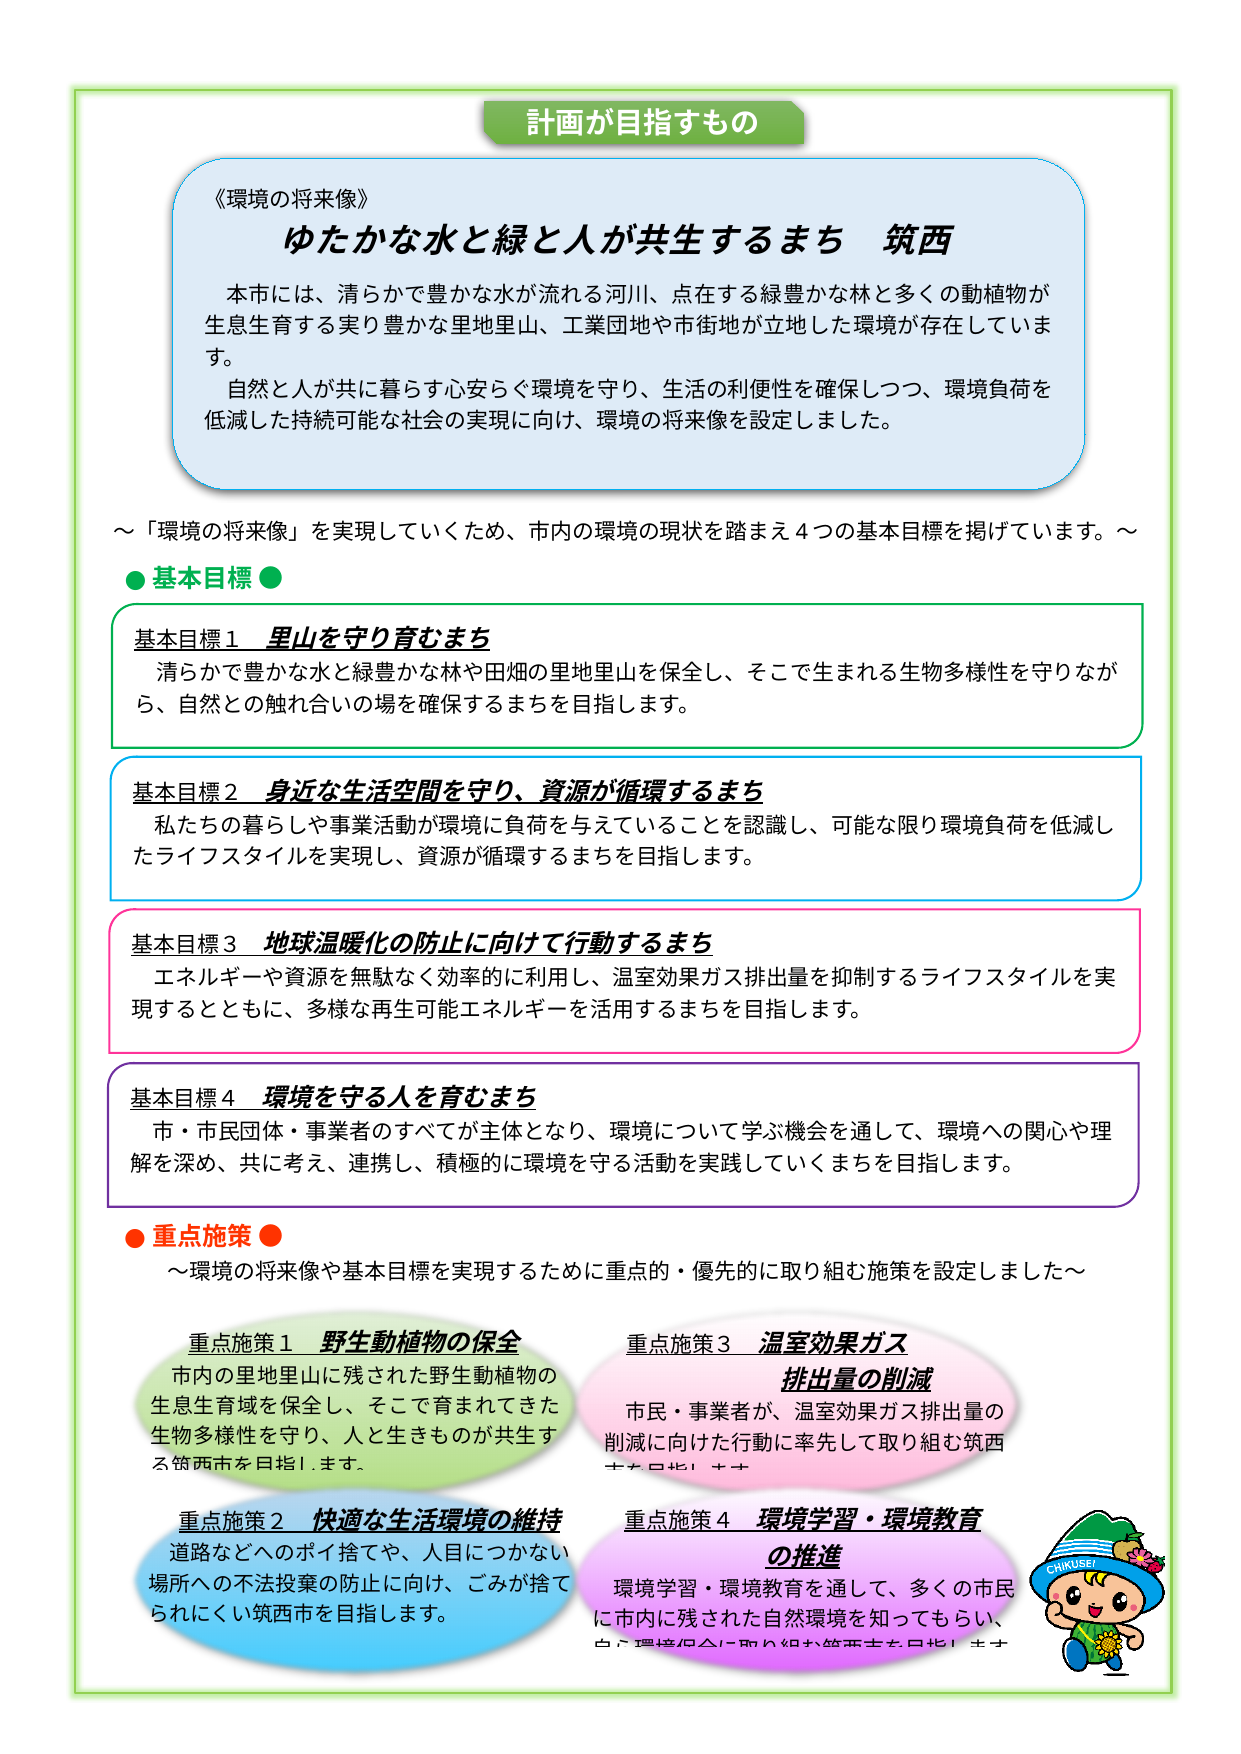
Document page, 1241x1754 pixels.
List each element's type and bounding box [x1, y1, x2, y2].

picture [1029, 1510, 1165, 1676]
